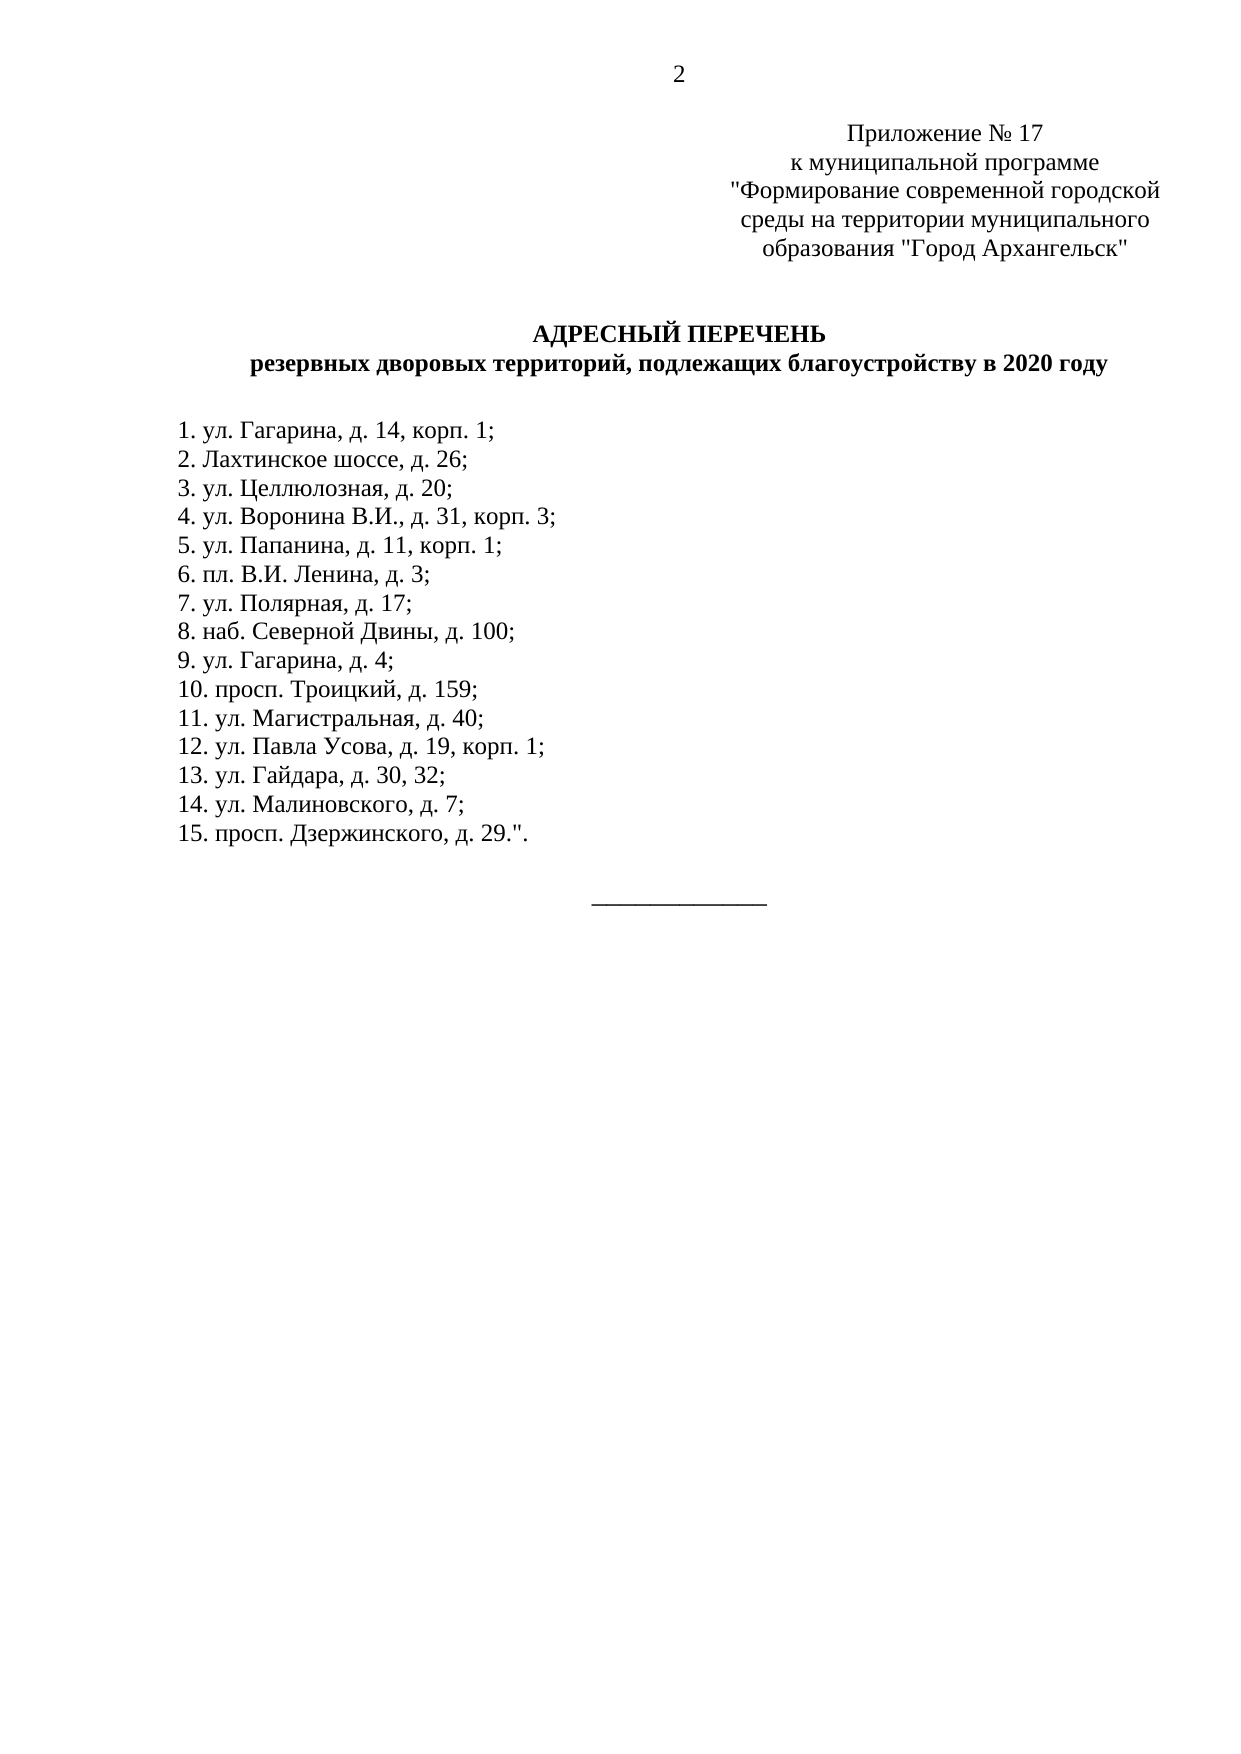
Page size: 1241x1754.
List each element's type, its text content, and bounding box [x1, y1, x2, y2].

text 6. пл. В.И. Ленина, д. 3; [177, 559, 1181, 588]
text 7. ул. Полярная, д. 17; [177, 588, 1181, 616]
text 14. ул. Малиновского, д. 7; [177, 789, 1181, 818]
text 4. ул. Воронина В.И., д. 31, корп. 3; [177, 501, 1181, 530]
text ____________ [177, 875, 1181, 909]
text 11. ул. Магистральная, д. 40; [177, 703, 1181, 731]
text АДРЕСНЫЙ ПЕРЕЧЕНЬ [177, 319, 1181, 348]
text 8. наб. Северной Двины, д. 100; [177, 616, 1181, 645]
text 10. просп. Троицкий, д. 159; [177, 674, 1181, 703]
text к муниципальной программе "Формирование современной городской среды на территории муниципального образования "Город Архангельск" [709, 147, 1181, 262]
text Приложение № 17 [709, 118, 1181, 147]
text 9. ул. Гагарина, д. 4; [177, 645, 1181, 674]
text 15. просп. Дзержинского, д. 29.". [177, 818, 1181, 846]
text резервных дворовых территорий, подлежащих благоустройству в 2020 году [177, 348, 1181, 377]
text 12. ул. Павла Усова, д. 19, корп. 1; [177, 731, 1181, 760]
text 1. ул. Гагарина, д. 14, корп. 1; [177, 415, 1181, 444]
text 5. ул. Папанина, д. 11, корп. 1; [177, 530, 1181, 559]
text 3. ул. Целлюлозная, д. 20; [177, 473, 1181, 501]
text 13. ул. Гайдара, д. 30, 32; [177, 760, 1181, 789]
text 2. Лахтинское шоссе, д. 26; [177, 444, 1181, 473]
